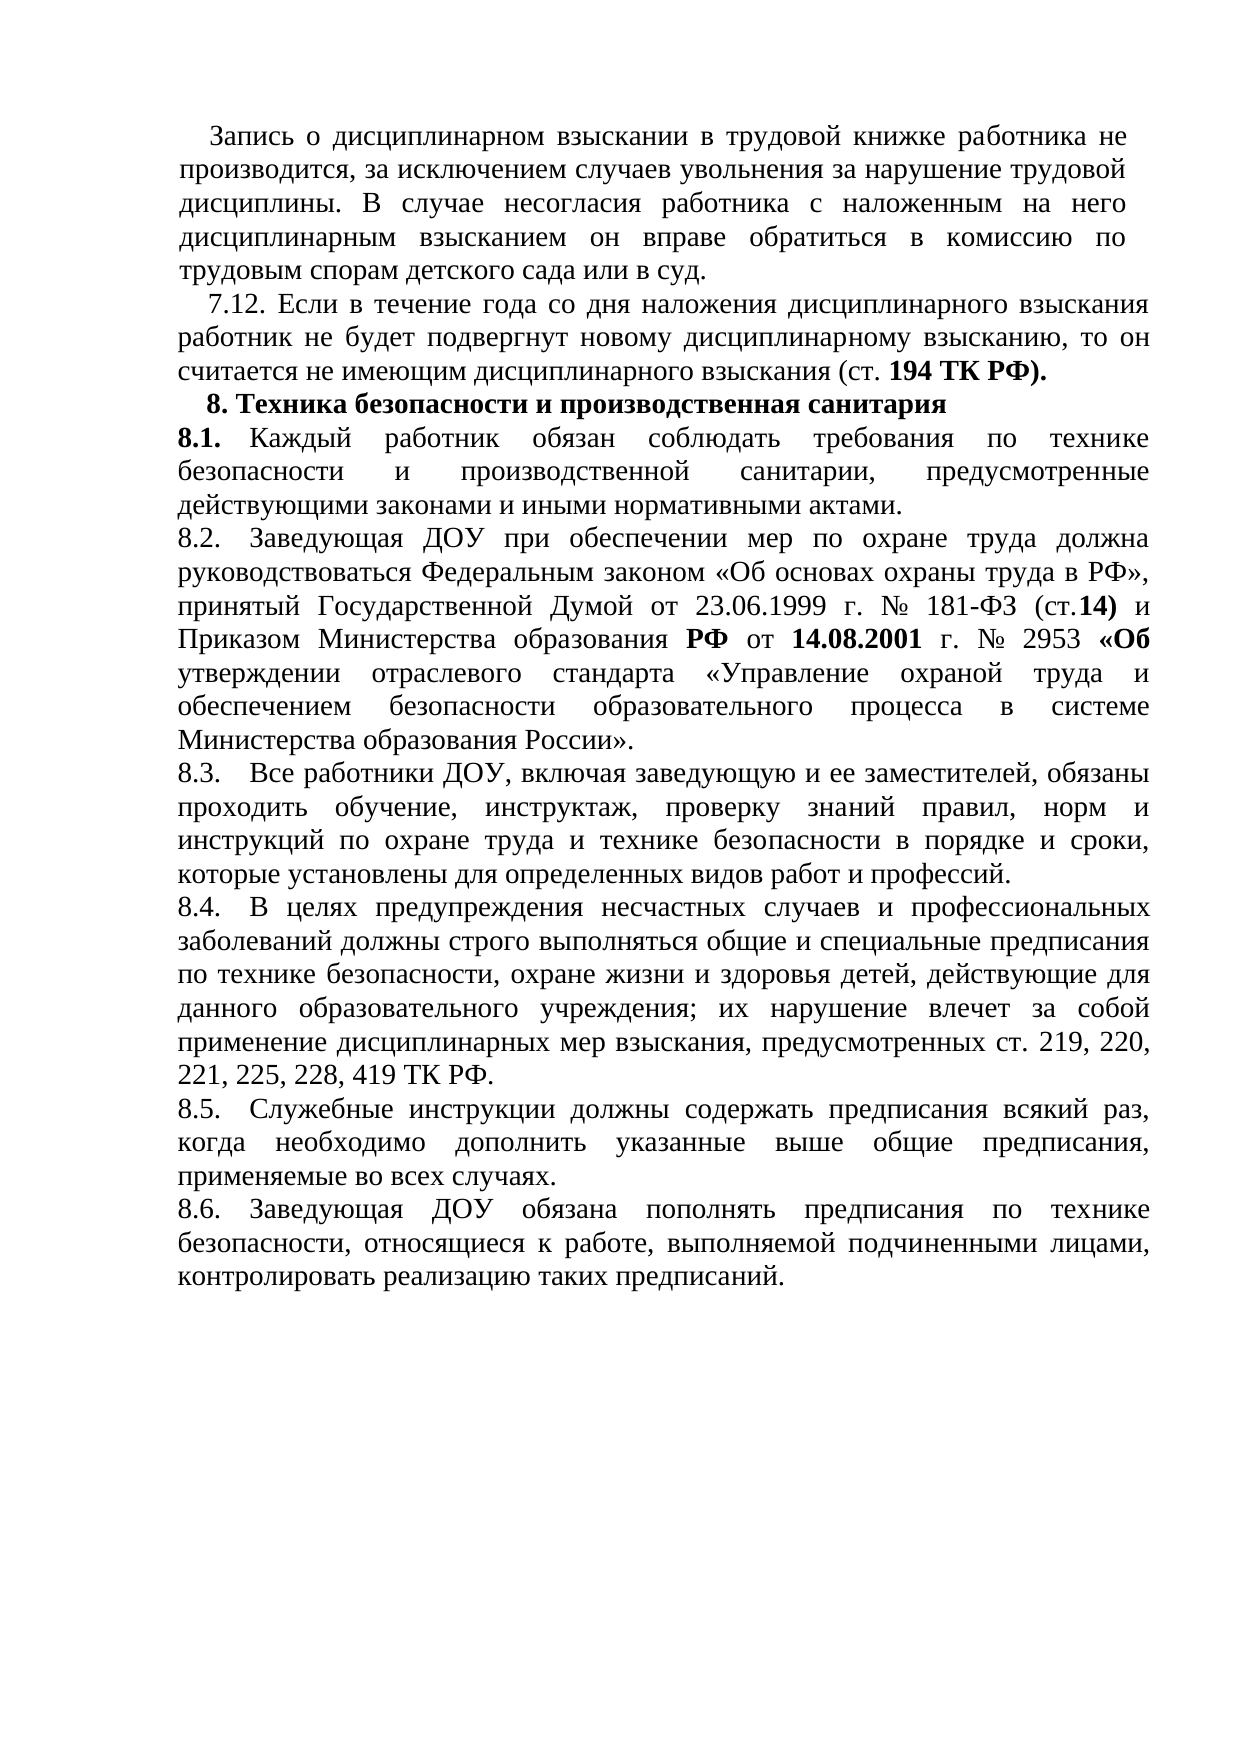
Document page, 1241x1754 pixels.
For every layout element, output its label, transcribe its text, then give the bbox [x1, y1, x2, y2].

list Все работники ДОУ, включая заведующую и ее заместителей, обязаны проходить обучение, инструктаж, проверку знаний правил, норм и инструкций по охране труда и технике безопасности в порядке и сроки, которые установлены для определенных видов работ и профессий. [177, 755, 1150, 889]
list В целях предупреждения несчастных случаев и профессиональных заболеваний должны строго выполняться общие и специальные предписания по технике безопасности, охране жизни и здоровья детей, действующие для данного образовательного учреждения; их нарушение влечет за собой применение дисциплинарных мер взыскания, предусмотренных ст. 219, 220, 221, 225, 228, 419 ТК РФ. [177, 889, 1151, 1091]
list Заведующая ДОУ обязана пополнять предписания по технике безопасности, относящиеся к работе, выполняемой подчиненными лицами, контролировать реализацию таких предписаний. [177, 1191, 1150, 1292]
text Запись о дисциплинарном взыскании в трудовой книжке работника не производится, за исключением случаев увольнения за нарушение трудовой дисциплины. В случае несогласия работника с наложенным на него дисциплинарным взысканием он вправе обратиться в комиссию по трудовым спорам детского сада или в суд. [179, 118, 1127, 286]
text 8. Техника безопасности и производственная санитария [206, 386, 1152, 420]
text 7.12. Если в течение года со дня наложения дисциплинарного взыскания работник не будет подвергнут новому дисциплинарному взысканию, то он считается не имеющим дисциплинарного взыскания (ст. 194 ТК РФ). [177, 286, 1150, 386]
list Служебные инструкции должны содержать предписания всякий раз, когда необходимо дополнить указанные выше общие предписания, применяемые во всех случаях. [177, 1091, 1151, 1191]
list Каждый работник обязан соблюдать требования по технике безопасности и производственной санитарии, предусмотренные действующими законами и иными нормативными актами. [177, 420, 1149, 521]
list Заведующая ДОУ при обеспечении мер по охране труда должна руководствоваться Федеральным законом «Об основах охраны труда в РФ», принятый Государственной Думой от 23.06.1999 г. № 181-ФЗ (ст.14) и Приказом Министерства образования РФ от 14.08.2001 г. № 2953 «Об утверждении отраслевого стандарта «Управление охраной труда и обеспечением безопасности образовательного процесса в системе Министерства образования России». [177, 521, 1150, 755]
